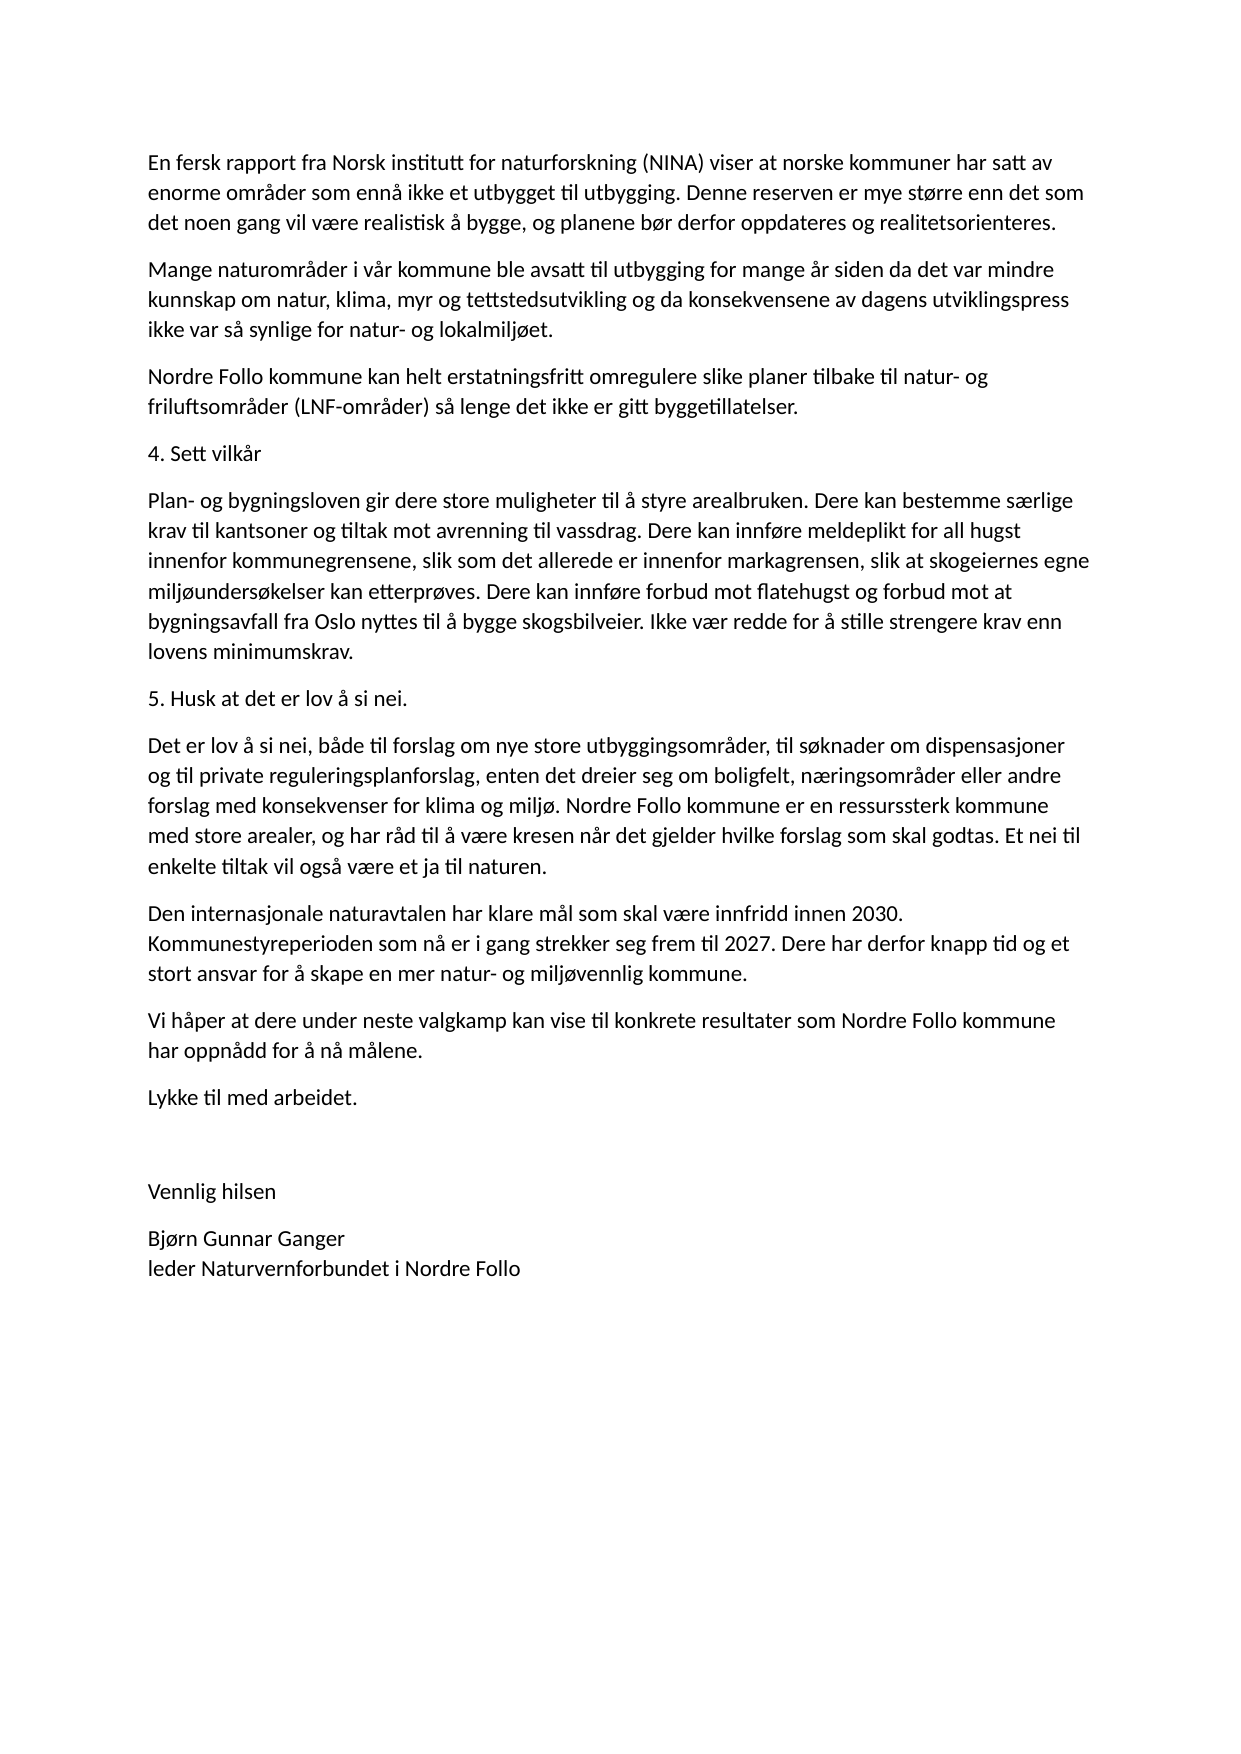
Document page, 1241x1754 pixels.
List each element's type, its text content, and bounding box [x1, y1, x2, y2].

text Det er lov å si nei, både til forslag om nye store utbyggingsområder, til søknader om dispensasjoner og til private reguleringsplanforslag, enten det dreier seg om boligfelt, næringsområder eller andre forslag med konsekvenser for klima og miljø. Nordre Follo kommune er en ressurssterk kommune med store arealer, og har råd til å være kresen når det gjelder hvilke forslag som skal godtas. Et nei til enkelte tiltak vil også være et ja til naturen. [148, 731, 1093, 880]
text Bjørn Gunnar Ganger leder Naturvernforbundet i Nordre Follo [148, 1224, 1093, 1282]
text Mange naturområder i vår kommune ble avsatt til utbygging for mange år siden da det var mindre kunnskap om natur, klima, myr og tettstedsutvikling og da konsekvensene av dagens utviklingspress ikke var så synlige for natur- og lokalmiljøet. [148, 255, 1093, 343]
text Vi håper at dere under neste valgkamp kan vise til konkrete resultater som Nordre Follo kommune har oppnådd for å nå målene. [148, 1006, 1093, 1064]
text Nordre Follo kommune kan helt erstatningsfritt omregulere slike planer tilbake til natur- og friluftsområder (LNF-områder) så lenge det ikke er gitt byggetillatelser. [148, 362, 1093, 420]
text Lykke til med arbeidet. [148, 1083, 1093, 1111]
text 4. Sett vilkår [148, 439, 1093, 467]
text 5. Husk at det er lov å si nei. [148, 684, 1093, 712]
text Den internasjonale naturavtalen har klare mål som skal være innfridd innen 2030. Kommunestyreperioden som nå er i gang strekker seg frem til 2027. Dere har derfor knapp tid og et stort ansvar for å skape en mer natur- og miljøvennlig kommune. [148, 899, 1093, 987]
text En fersk rapport fra Norsk institutt for naturforskning (NINA) viser at norske kommuner har satt av enorme områder som ennå ikke et utbygget til utbygging. Denne reserven er mye større enn det som det noen gang vil være realistisk å bygge, og planene bør derfor oppdateres og realitetsorienteres. [148, 148, 1093, 236]
text Plan- og bygningsloven gir dere store muligheter til å styre arealbruken. Dere kan bestemme særlige krav til kantsoner og tiltak mot avrenning til vassdrag. Dere kan innføre meldeplikt for all hugst innenfor kommunegrensene, slik som det allerede er innenfor markagrensen, slik at skogeiernes egne miljøundersøkelser kan etterprøves. Dere kan innføre forbud mot flatehugst og forbud mot at bygningsavfall fra Oslo nyttes til å bygge skogsbilveier. Ikke vær redde for å stille strengere krav enn lovens minimumskrav. [148, 486, 1093, 665]
text Vennlig hilsen [148, 1177, 1093, 1205]
